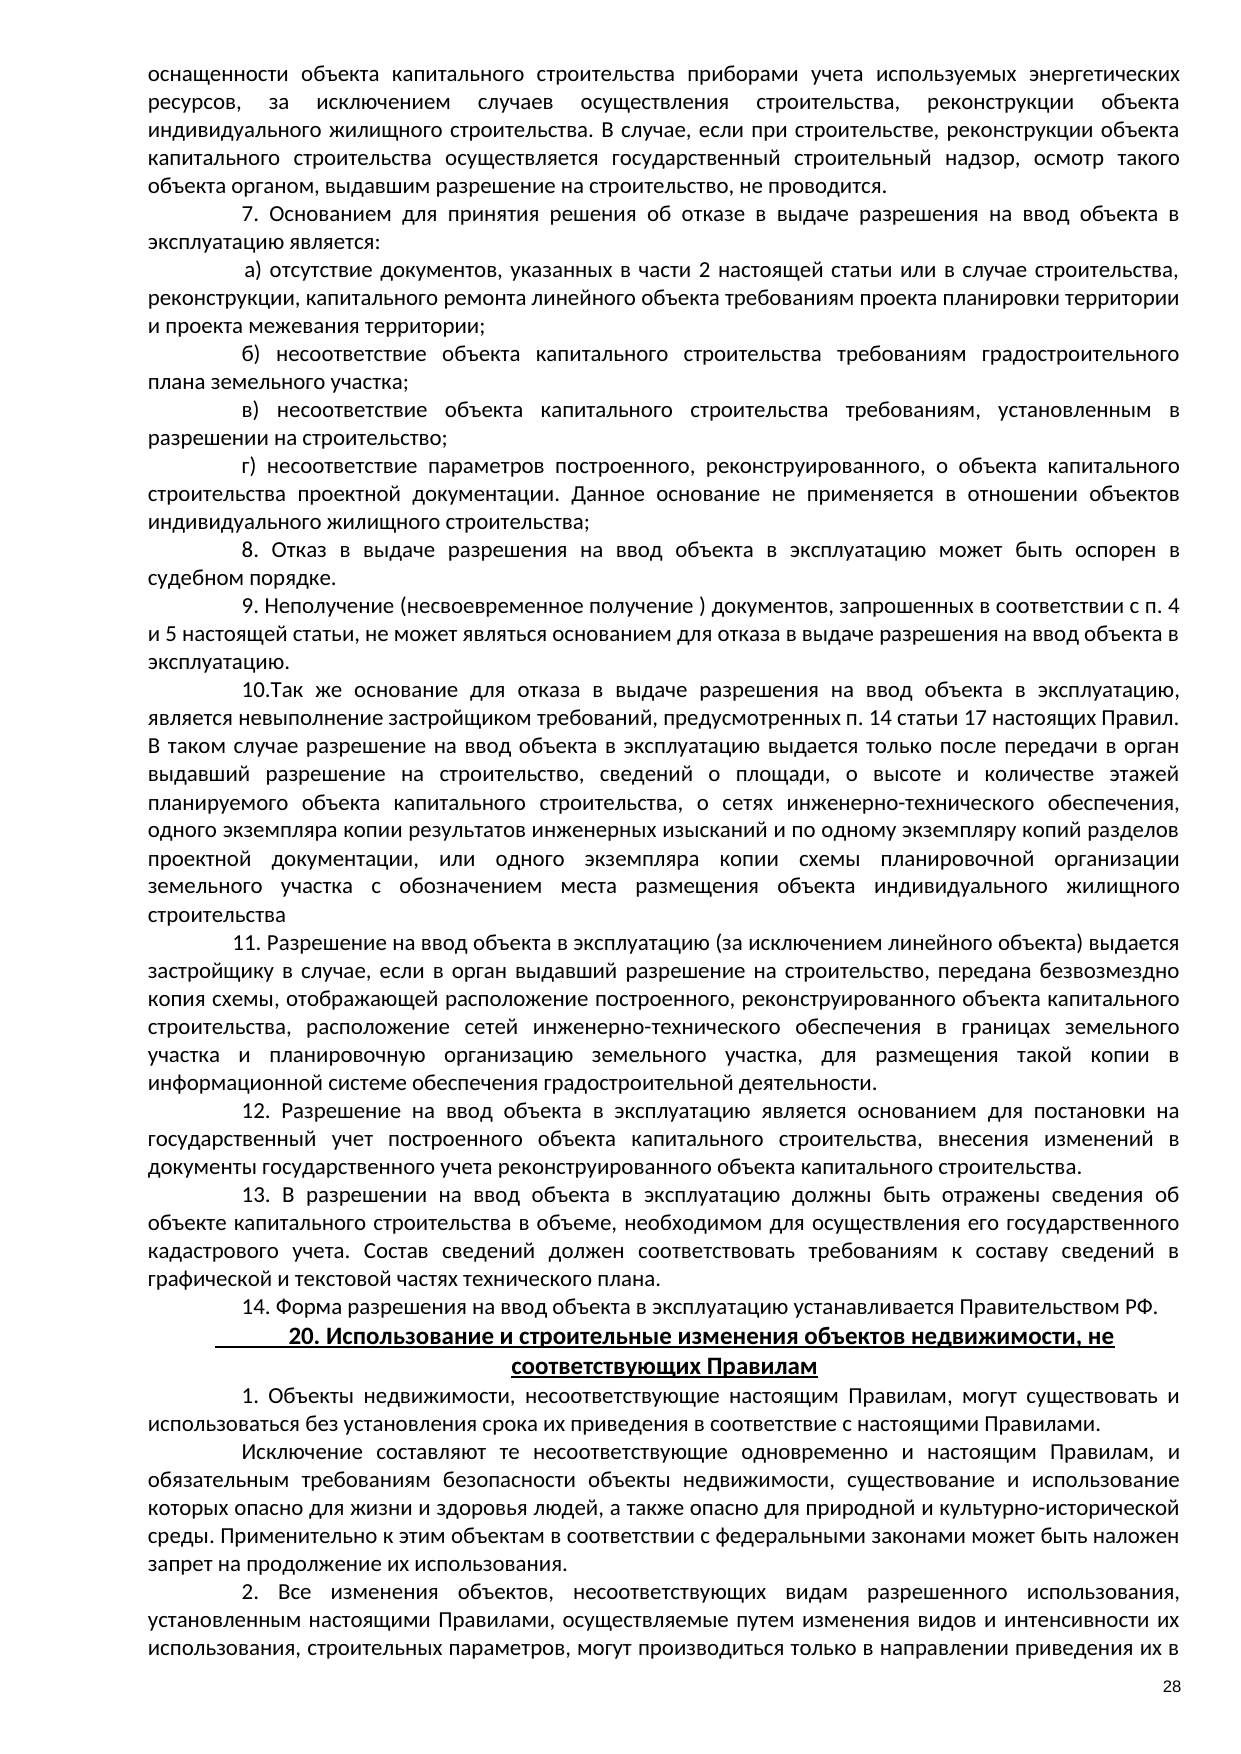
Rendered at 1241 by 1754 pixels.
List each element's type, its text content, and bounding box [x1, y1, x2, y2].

text 11. Разрешение на ввод объекта в эксплуатацию (за исключением линейного объекта) выдается застройщику в случае, если в орган выдавший разрешение на строительство, передана безвозмездно копия схемы, отображающей расположение построенного, реконструированного объекта капитального строительства, расположение сетей инженерно-технического обеспечения в границах земельного участка и планировочную организацию земельного участка, для размещения такой копии в информационной системе обеспечения градостроительной деятельности. [148, 928, 1181, 1096]
text в) несоответствие объекта капитального строительства требованиям, установленным в разрешении на строительство; [148, 395, 1181, 451]
text б) несоответствие объекта капитального строительства требованиям градостроительного плана земельного участка; [148, 339, 1181, 395]
text 7. Основанием для принятия решения об отказе в выдаче разрешения на ввод объекта в эксплуатацию является: [148, 199, 1181, 255]
text 12. Разрешение на ввод объекта в эксплуатацию является основанием для постановки на государственный учет построенного объекта капитального строительства, внесения изменений в документы государственного учета реконструированного объекта капитального строительства. [148, 1096, 1181, 1180]
text 8. Отказ в выдаче разрешения на ввод объекта в эксплуатацию может быть оспорен в судебном порядке. [148, 535, 1181, 591]
text г) несоответствие параметров построенного, реконструированного, о объекта капитального строительства проектной документации. Данное основание не применяется в отношении объектов индивидуального жилищного строительства; [148, 451, 1181, 535]
text Исключение составляют те несоответствующие одновременно и настоящим Правилам, и обязательным требованиям безопасности объекты недвижимости, существование и использование которых опасно для жизни и здоровья людей, а также опасно для природной и культурно-исторической среды. Применительно к этим объектам в соответствии с федеральными законами может быть наложен запрет на продолжение их использования. [148, 1437, 1181, 1577]
text а) отсутствие документов, указанных в части 2 настоящей статьи или в случае строительства, реконструкции, капитального ремонта линейного объекта требованиям проекта планировки территории и проекта межевания территории; [148, 255, 1181, 339]
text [148, 59, 1181, 199]
text 1. Объекты недвижимости, несоответствующие настоящим Правилам, могут существовать и использоваться без установления срока их приведения в соответствие с настоящими Правилами. [148, 1381, 1181, 1437]
text 13. В разрешении на ввод объекта в эксплуатацию должны быть отражены сведения об объекте капитального строительства в объеме, необходимом для осуществления его государственного кадастрового учета. Состав сведений должен соответствовать требованиям к составу сведений в графической и текстовой частях технического плана. [148, 1180, 1181, 1292]
subtitle 20. Использование и строительные изменения объектов недвижимости, не соответствующих Правилам [148, 1320, 1181, 1381]
text 10.Так же основание для отказа в выдаче разрешения на ввод объекта в эксплуатацию, является невыполнение застройщиком требований, предусмотренных п. 14 статьи 17 настоящих Правил. В таком случае разрешение на ввод объекта в эксплуатацию выдается только после передачи в орган выдавший разрешение на строительство, сведений о площади, о высоте и количестве этажей планируемого объекта капитального строительства, о сетях инженерно-технического обеспечения, одного экземпляра копии результатов инженерных изысканий и по одному экземпляру копий разделов проектной документации, или одного экземпляра копии схемы планировочной организации земельного участка с обозначением места размещения объекта индивидуального жилищного строительства [148, 676, 1181, 928]
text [148, 1577, 1181, 1661]
text 9. Неполучение (несвоевременное получение ) документов, запрошенных в соответствии с п. 4 и 5 настоящей статьи, не может являться основанием для отказа в выдаче разрешения на ввод объекта в эксплуатацию. [148, 591, 1181, 676]
text 14. Форма разрешения на ввод объекта в эксплуатацию устанавливается Правительством РФ. [148, 1292, 1181, 1320]
